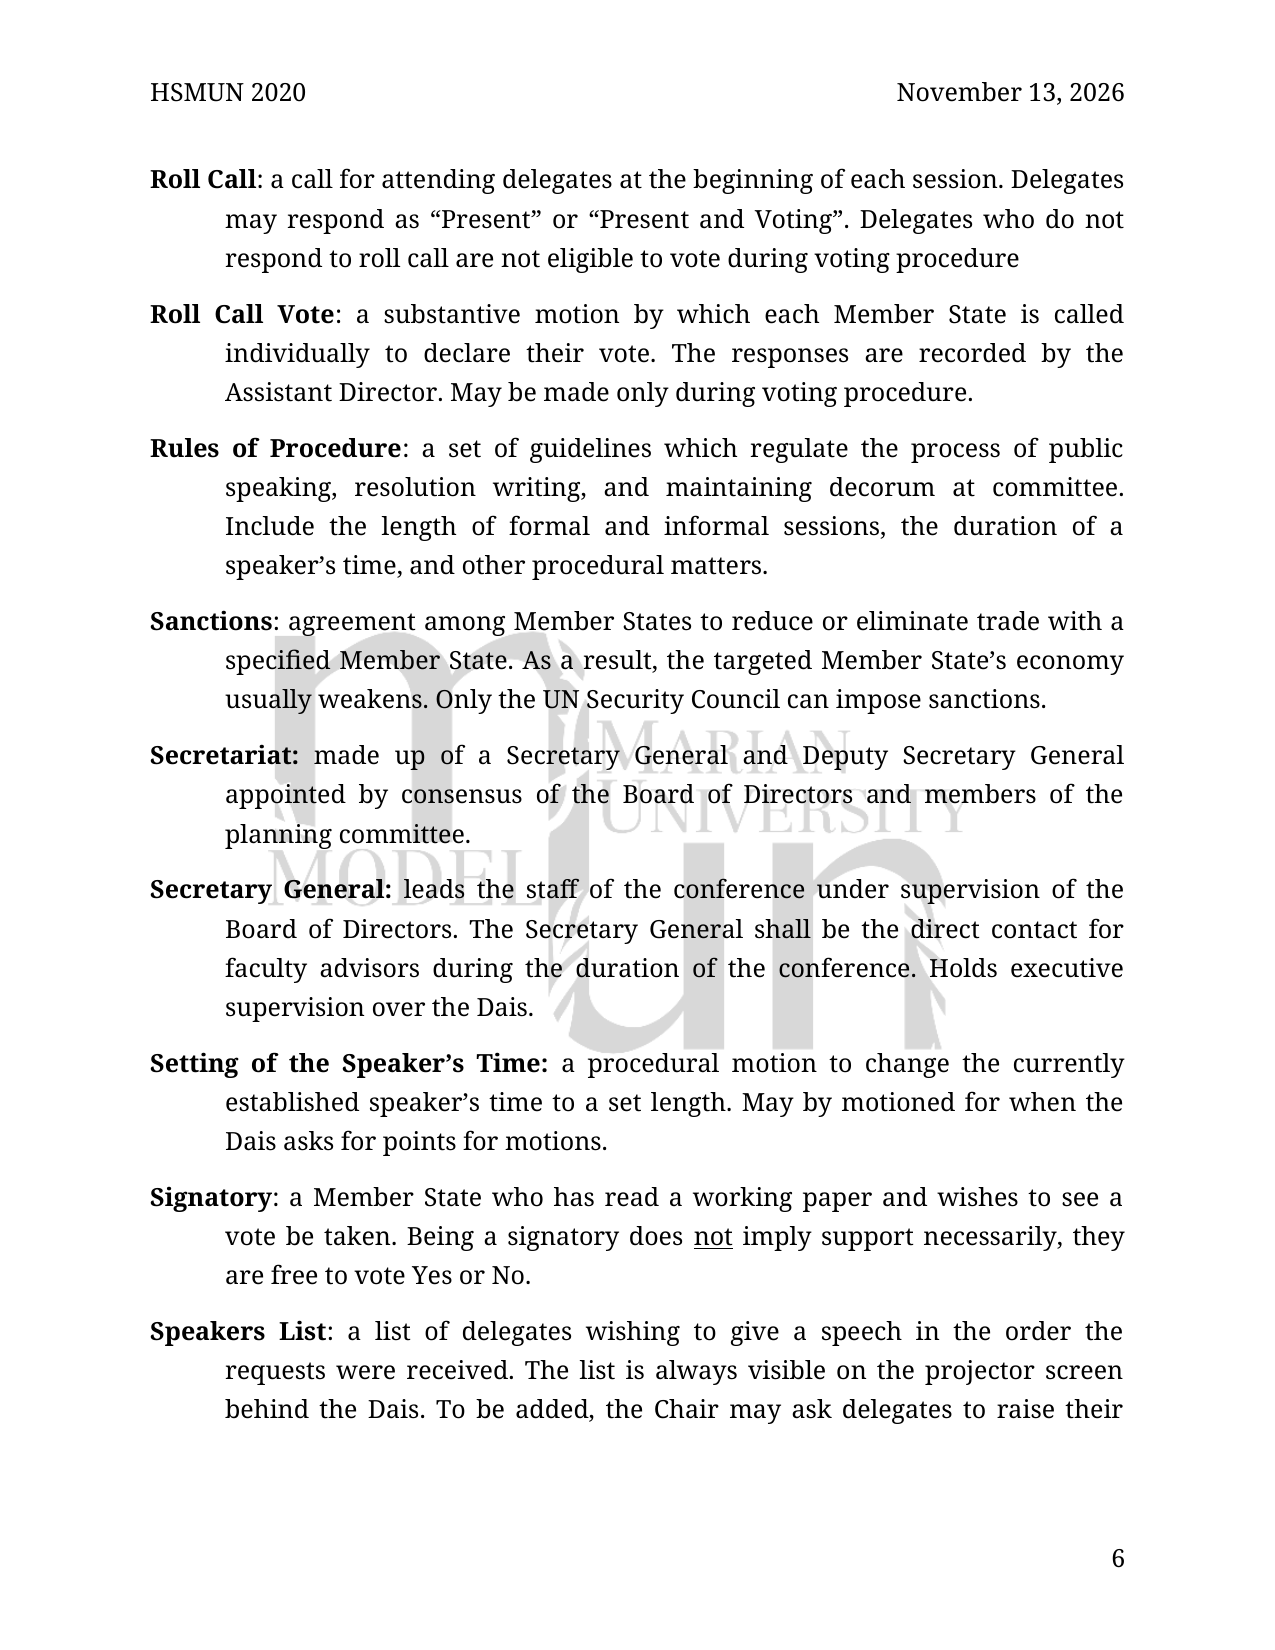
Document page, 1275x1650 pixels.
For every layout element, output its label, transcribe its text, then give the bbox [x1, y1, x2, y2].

text Signatory: a Member State who has read a working paper and wishes to see a vote be taken. Being a signatory does not imply support necessarily, they are free to vote Yes or No. [150, 1179, 1125, 1292]
text Rules of Procedure: a set of guidelines which regulate the process of public speaking, resolution writing, and maintaining decorum at committee. Include the length of formal and informal sessions, the duration of a speaker’s time, and other procedural matters. [150, 430, 1125, 582]
text Roll Call: a call for attending delegates at the beginning of each session. Delegates may respond as “Present” or “Present and Voting”. Delegates who do not respond to roll call are not eligible to vote during voting procedure [150, 162, 1125, 274]
text Roll Call Vote: a substantive motion by which each Member State is called individually to declare their vote. The responses are recorded by the Assistant Director. May be made only during voting procedure. [150, 296, 1125, 409]
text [150, 1314, 1125, 1426]
text Sanctions: agreement among Member States to reduce or eliminate trade with a specified Member State. As a result, the targeted Member State’s economy usually weakens. Only the UN Security Council can impose sanctions. [150, 604, 1125, 716]
text Setting of the Speaker’s Time: a procedural motion to change the currently established speaker’s time to a set length. May by motioned for when the Dais asks for points for motions. [150, 1045, 1125, 1158]
text Secretariat: made up of a Secretary General and Deputy Secretary General appointed by consensus of the Board of Directors and members of the planning committee. [150, 738, 1125, 850]
text Secretary General: leads the staff of the conference under supervision of the Board of Directors. The Secretary General shall be the direct contact for faculty advisors during the duration of the conference. Holds executive supervision over the Dais. [150, 872, 1125, 1024]
